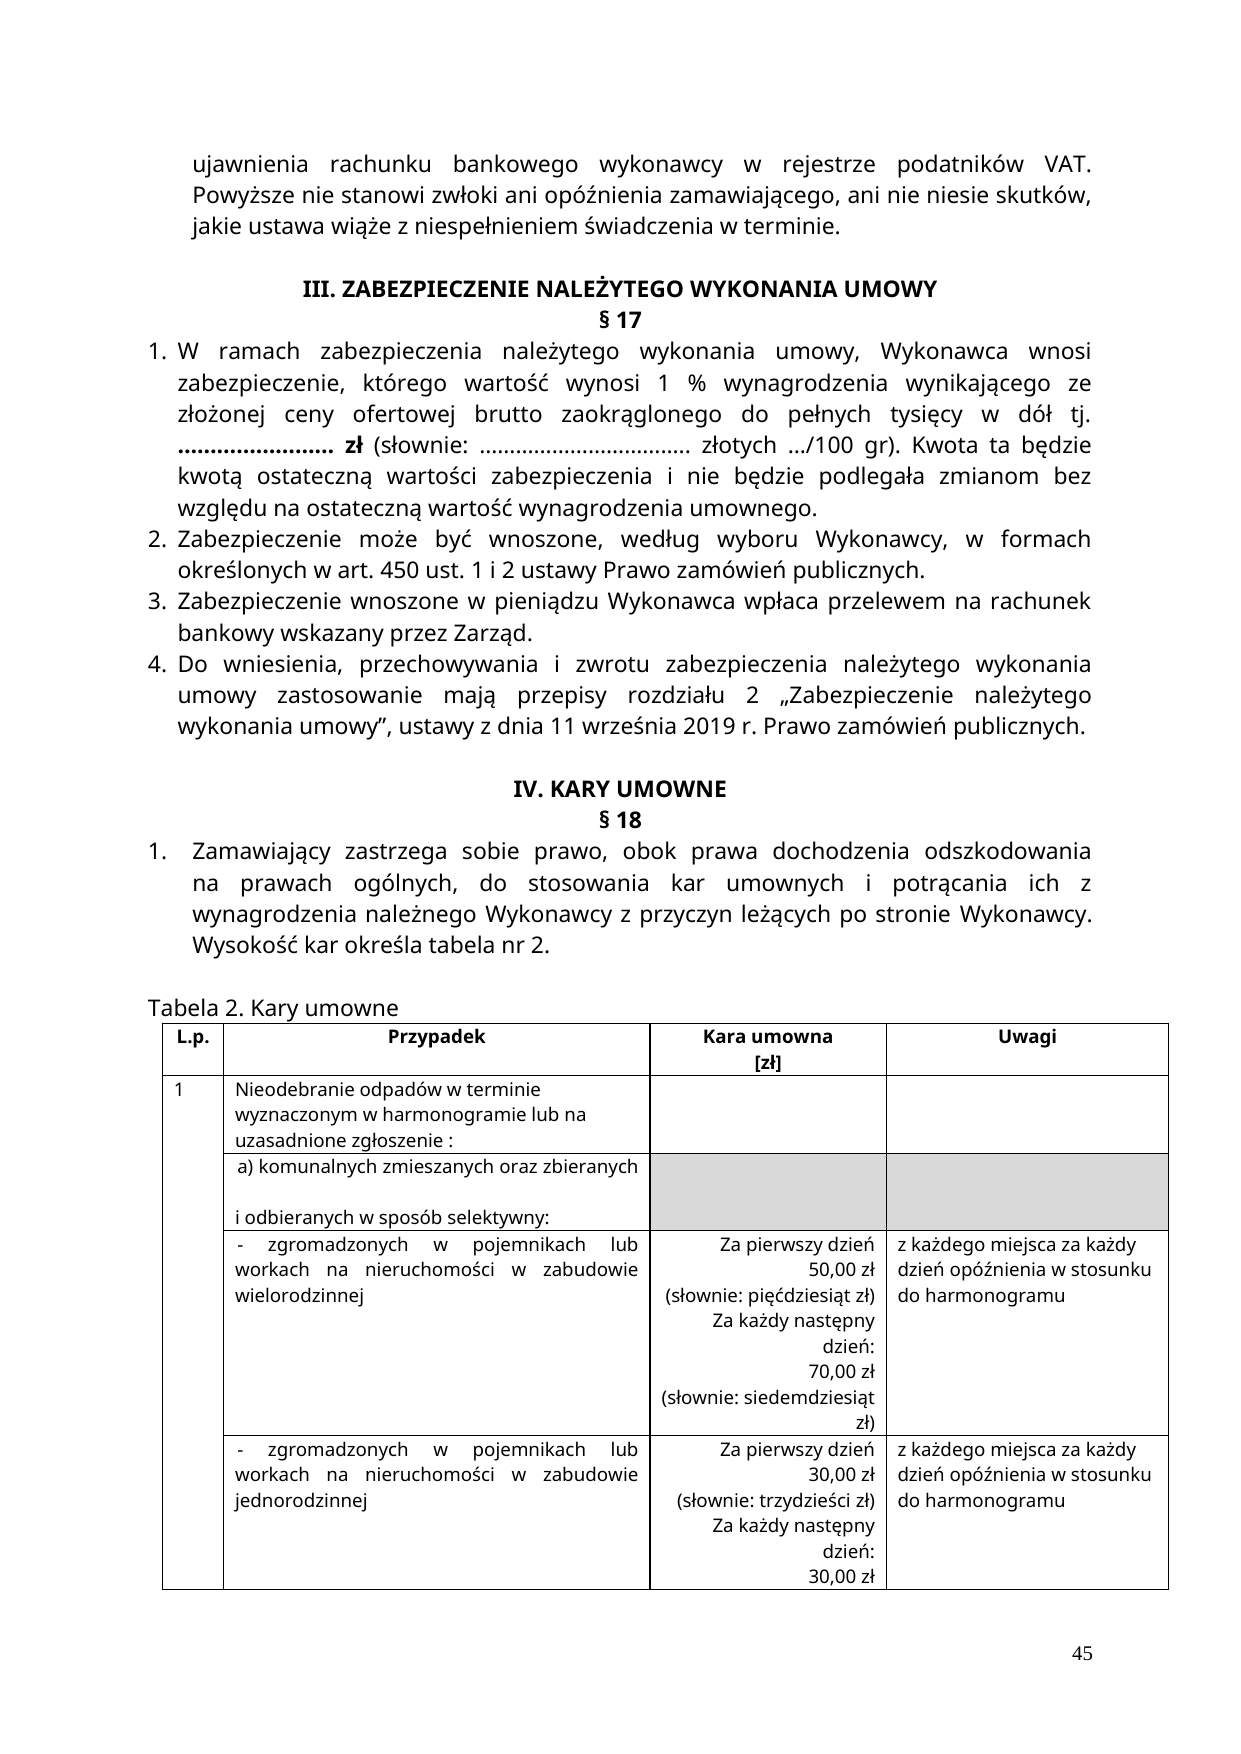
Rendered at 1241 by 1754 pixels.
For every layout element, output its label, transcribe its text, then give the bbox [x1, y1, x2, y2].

table_header L.p. [163, 1024, 223, 1075]
text IV. KARY UMOWNE [148, 773, 1092, 804]
table_cell [887, 1076, 1168, 1152]
list Zabezpieczenie może być wnoszone, według wyboru Wykonawcy, w formach określonych w art. 450 ust. 1 i 2 ustawy Prawo zamówień publicznych. [148, 523, 1092, 585]
table_cell [651, 1154, 886, 1230]
table_header Kara umowna [zł] [651, 1024, 886, 1075]
table_cell z każdego miejsca za każdy dzień opóźnienia w stosunku do harmonogramu [887, 1231, 1168, 1435]
list Do wniesienia, przechowywania i zwrotu zabezpieczenia należytego wykonania umowy zastosowanie mają przepisy rozdziału 2 „Zabezpieczenie należytego wykonania umowy”, ustawy z dnia 11 września 2019 r. Prawo zamówień publicznych. [148, 648, 1092, 741]
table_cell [887, 1436, 1168, 1589]
table_cell - zgromadzonych w pojemnikach lub workach na nieruchomości w zabudowie wielorodzinnej [224, 1231, 649, 1435]
list W ramach zabezpieczenia należytego wykonania umowy, Wykonawca wnosi zabezpieczenie, którego wartość wynosi 1 % wynagrodzenia wynikającego ze złożonej ceny ofertowej brutto zaokrąglonego do pełnych tysięcy w dół tj. …………………… zł (słownie: …………………………….. złotych …/100 gr). Kwota ta będzie kwotą ostateczną wartości zabezpieczenia i nie będzie podlegała zmianom bez względu na ostateczną wartość wynagrodzenia umownego. [148, 335, 1092, 523]
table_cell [651, 1436, 886, 1589]
list Zamawiający zastrzega sobie prawo, obok prawa dochodzenia odszkodowania na prawach ogólnych, do stosowania kar umownych i potrącania ich z wynagrodzenia należnego Wykonawcy z przyczyn leżących po stronie Wykonawcy. Wysokość kar określa tabela nr 2. [148, 835, 1092, 960]
table_header Uwagi [887, 1024, 1168, 1075]
table_cell [887, 1154, 1168, 1230]
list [148, 148, 1092, 241]
list Zabezpieczenie wnoszone w pieniądzu Wykonawca wpłaca przelewem na rachunek bankowy wskazany przez Zarząd. [148, 585, 1092, 648]
table_cell Za pierwszy dzień 50,00 zł (słownie: pięćdziesiąt zł) Za każdy następny dzień: 70,00 zł (słownie: siedemdziesiąt zł) [651, 1231, 886, 1435]
table_cell a) komunalnych zmieszanych oraz zbieranych i odbieranych w sposób selektywny: [224, 1154, 649, 1230]
text III. ZABEZPIECZENIE NALEŻYTEGO WYKONANIA UMOWY [148, 273, 1092, 304]
table_cell 1 [163, 1076, 223, 1589]
table_header Przypadek [224, 1024, 649, 1075]
table_cell Nieodebranie odpadów w terminie wyznaczonym w harmonogramie lub na uzasadnione zgłoszenie : [224, 1076, 649, 1152]
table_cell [224, 1436, 649, 1589]
table_cell [651, 1076, 886, 1152]
text Tabela 2. Kary umowne [148, 991, 1092, 1023]
text § 17 [148, 304, 1092, 335]
text § 18 [148, 804, 1092, 835]
